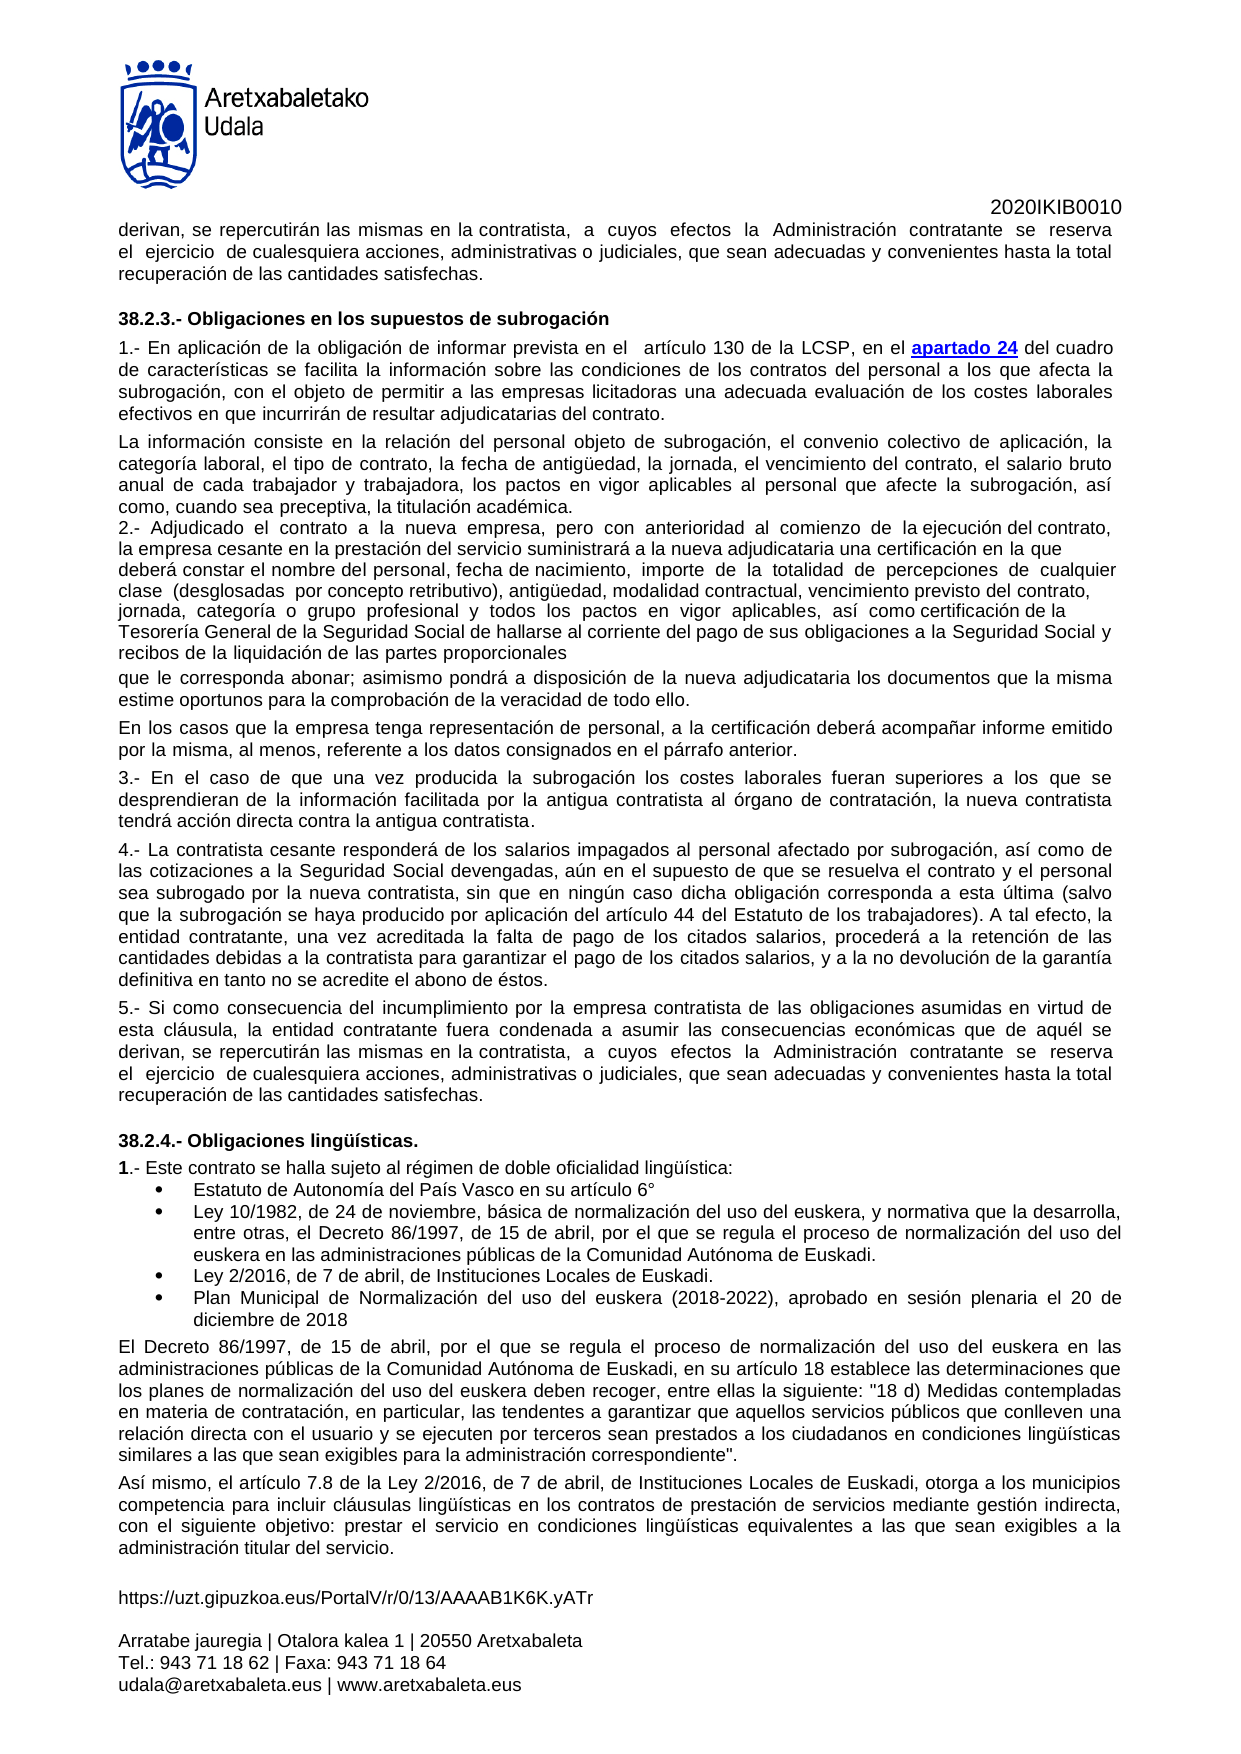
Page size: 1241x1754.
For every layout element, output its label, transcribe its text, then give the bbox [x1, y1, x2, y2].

text 1.- Este contrato se halla sujeto al régimen de doble oficialidad lingüística: [118, 1157, 1122, 1179]
text 38.2.4.- Obligaciones lingüísticas. [118, 1129, 686, 1151]
text En los casos que la empresa tenga representación de personal, a la certificación deberá acompañar informe emitido por la misma, al menos, referente a los datos consignados en el párrafo anterior. [118, 717, 1112, 760]
list Estatuto de Autonomía del País Vasco en su artículo 6° [156, 1179, 1122, 1200]
text 2.- Adjudicado el contrato a la nueva empresa, pero con anterioridad al comienzo de la ejecución del contrato, la empresa cesante en la prestación del servicio suministrará a la nueva adjudicataria una certificación en la que deberá constar el nombre del personal, fecha de nacimiento, importe de la totalidad de percepciones de cualquier clase (desglosadas por concepto retributivo), antigüedad, modalidad contractual, vencimiento previsto del contrato, jornada, categoría o grupo profesional y todos los pactos en vigor aplicables, así como certificación de la Tesorería General de la Seguridad Social de hallarse al corriente del pago de sus obligaciones a la Seguridad Social y recibos de la liquidación de las partes proporcionales [118, 518, 1122, 664]
text 4.- La contratista cesante responderá de los salarios impagados al personal afectado por subrogación, así como de las cotizaciones a la Seguridad Social devengadas, aún en el supuesto de que se resuelva el contrato y el personal sea subrogado por la nueva contratista, sin que en ningún caso dicha obligación corresponda a esta última (salvo que la subrogación se haya producido por aplicación del artículo 44 del Estatuto de los trabajadores). A tal efecto, la entidad contratante, una vez acreditada la falta de pago de los citados salarios, procederá a la retención de las cantidades debidas a la contratista para garantizar el pago de los citados salarios, y a la no devolución de la garantía definitiva en tanto no se acredite el abono de éstos. [118, 838, 1113, 991]
text Así mismo, el artículo 7.8 de la Ley 2/2016, de 7 de abril, de Instituciones Locales de Euskadi, otorga a los municipios competencia para incluir cláusulas lingüísticas en los contratos de prestación de servicios mediante gestión indirecta, con el siguiente objetivo: prestar el servicio en condiciones lingüísticas equivalentes a las que sean exigibles a la administración titular del servicio. [118, 1472, 1122, 1558]
list Ley 10/1982, de 24 de noviembre, básica de normalización del uso del euskera, y normativa que la desarrolla, entre otras, el Decreto 86/1997, de 15 de abril, por el que se regula el proceso de normalización del uso del euskera en las administraciones públicas de la Comunidad Autónoma de Euskadi. [156, 1200, 1122, 1265]
text que le corresponda abonar; asimismo pondrá a disposición de la nueva adjudicataria los documentos que la misma estime oportunos para la comprobación de la veracidad de todo ello. [118, 667, 1112, 711]
text 3.- En el caso de que una vez producida la subrogación los costes laborales fueran superiores a los que se desprendieran de la información facilitada por la antigua contratista al órgano de contratación, la nueva contratista tendrá acción directa contra la antigua contratista. [118, 767, 1113, 832]
text El Decreto 86/1997, de 15 de abril, por el que se regula el proceso de normalización del uso del euskera en las administraciones públicas de la Comunidad Autónoma de Euskadi, en su artículo 18 establece las determinaciones que los planes de normalización del uso del euskera deben recoger, entre ellas la siguiente: "18 d) Medidas contempladas en materia de contratación, en particular, las tendentes a garantizar que aquellos servicios públicos que conlleven una relación directa con el usuario y se ejecuten por terceros sean prestados a los ciudadanos en condiciones lingüísticas similares a las que sean exigibles para la administración correspondiente". [118, 1336, 1122, 1466]
text 1.- En aplicación de la obligación de informar prevista en el artículo 130 de la LCSP, en el apartado 24 del cuadro de características se facilita la información sobre las condiciones de los contratos del personal a los que afecta la subrogación, con el objeto de permitir a las empresas licitadoras una adecuada evaluación de los costes laborales efectivos en que incurrirán de resultar adjudicatarias del contrato. [118, 337, 1113, 424]
text 38.2.3.- Obligaciones en los supuestos de subrogación [118, 308, 771, 329]
list Plan Municipal de Normalización del uso del euskera (2018-2022), aprobado en sesión plenaria el 20 de diciembre de 2018 [156, 1287, 1122, 1330]
text La información consiste en la relación del personal objeto de subrogación, el convenio colectivo de aplicación, la categoría laboral, el tipo de contrato, la fecha de antigüedad, la jornada, el vencimiento del contrato, el salario bruto anual de cada trabajador y trabajadora, los pactos en vigor aplicables al personal que afecte la subrogación, así como, cuando sea preceptiva, la titulación académica. [118, 431, 1113, 517]
list Ley 2/2016, de 7 de abril, de Instituciones Locales de Euskadi. [156, 1265, 1122, 1287]
picture [118, 59, 378, 195]
